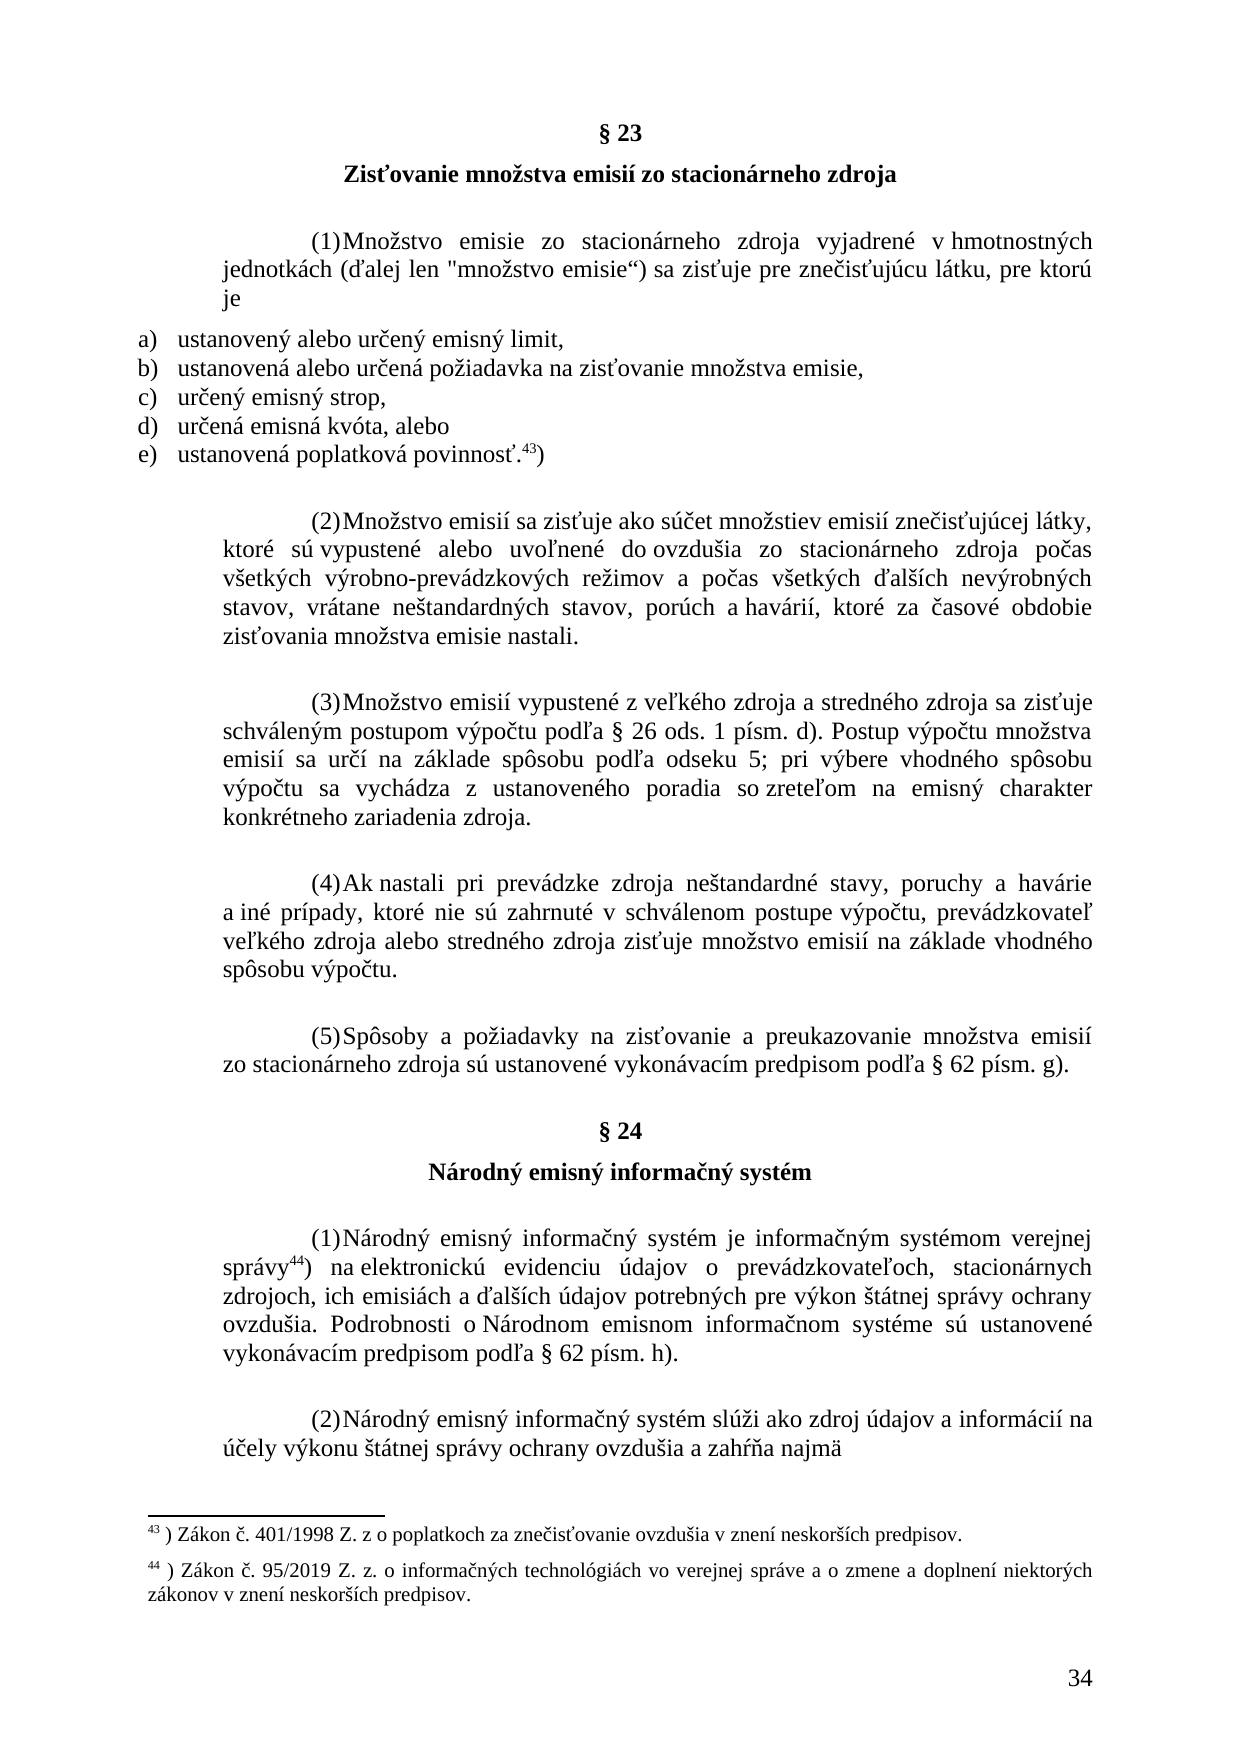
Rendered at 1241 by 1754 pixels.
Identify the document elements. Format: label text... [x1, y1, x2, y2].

list určený emisný strop, [148, 382, 1093, 411]
list Množstvo emisie zo stacionárneho zdroja vyjadrené v hmotnostných jednotkách (ďalej len "množstvo emisie“) sa zisťuje pre znečisťujúcu látku, pre ktorú je [223, 226, 1093, 312]
list Spôsoby a požiadavky na zisťovanie a preukazovanie množstva emisií zo stacionárneho zdroja sú ustanovené vykonávacím predpisom podľa § 62 písm. g). [223, 1021, 1093, 1078]
list Národný emisný informačný systém slúži ako zdroj údajov a informácií na účely výkonu štátnej správy ochrany ovzdušia a zahŕňa najmä [223, 1404, 1093, 1462]
list Množstvo emisií sa zisťuje ako súčet množstiev emisií znečisťujúcej látky, ktoré sú vypustené alebo uvoľnené do ovzdušia zo stacionárneho zdroja počas všetkých výrobno-prevádzkových režimov a počas všetkých ďalších nevýrobných stavov, vrátane neštandardných stavov, porúch a havárií, ktoré za časové obdobie zisťovania množstva emisie nastali. [223, 506, 1093, 649]
subtitle § 24 [148, 1116, 1093, 1144]
list Zisťovanie množstva emisií zo stacionárneho zdroja [148, 159, 1093, 188]
list Množstvo emisií vypustené z veľkého zdroja a stredného zdroja sa zisťuje schváleným postupom výpočtu podľa § 26 ods. 1 písm. d). Postup výpočtu množstva emisií sa určí na základe spôsobu podľa odseku 5; pri výbere vhodného spôsobu výpočtu sa vychádza z ustanoveného poradia so zreteľom na emisný charakter konkrétneho zariadenia zdroja. [223, 687, 1093, 831]
text Národný emisný informačný systém [148, 1157, 1093, 1186]
subtitle § 23 [148, 118, 1093, 147]
list Národný emisný informačný systém je informačným systémom verejnej správy) na elektronickú evidenciu údajov o prevádzkovateľoch, stacionárnych zdrojoch, ich emisiách a ďalších údajov potrebných pre výkon štátnej správy ochrany ovzdušia. Podrobnosti o Národnom emisnom informačnom systéme sú ustanovené vykonávacím predpisom podľa § 62 písm. h). [223, 1223, 1093, 1367]
list určená emisná kvóta, alebo [148, 411, 1093, 439]
list ustanovená alebo určená požiadavka na zisťovanie množstva emisie, [148, 353, 1093, 382]
list ustanovená poplatková povinnosť.) [148, 439, 1093, 468]
list ustanovený alebo určený emisný limit, [148, 324, 1093, 353]
list Ak nastali pri prevádzke zdroja neštandardné stavy, poruchy a havárie a iné prípady, ktoré nie sú zahrnuté v schválenom postupe výpočtu, prevádzkovateľ veľkého zdroja alebo stredného zdroja zisťuje množstvo emisií na základe vhodného spôsobu výpočtu. [223, 868, 1093, 983]
